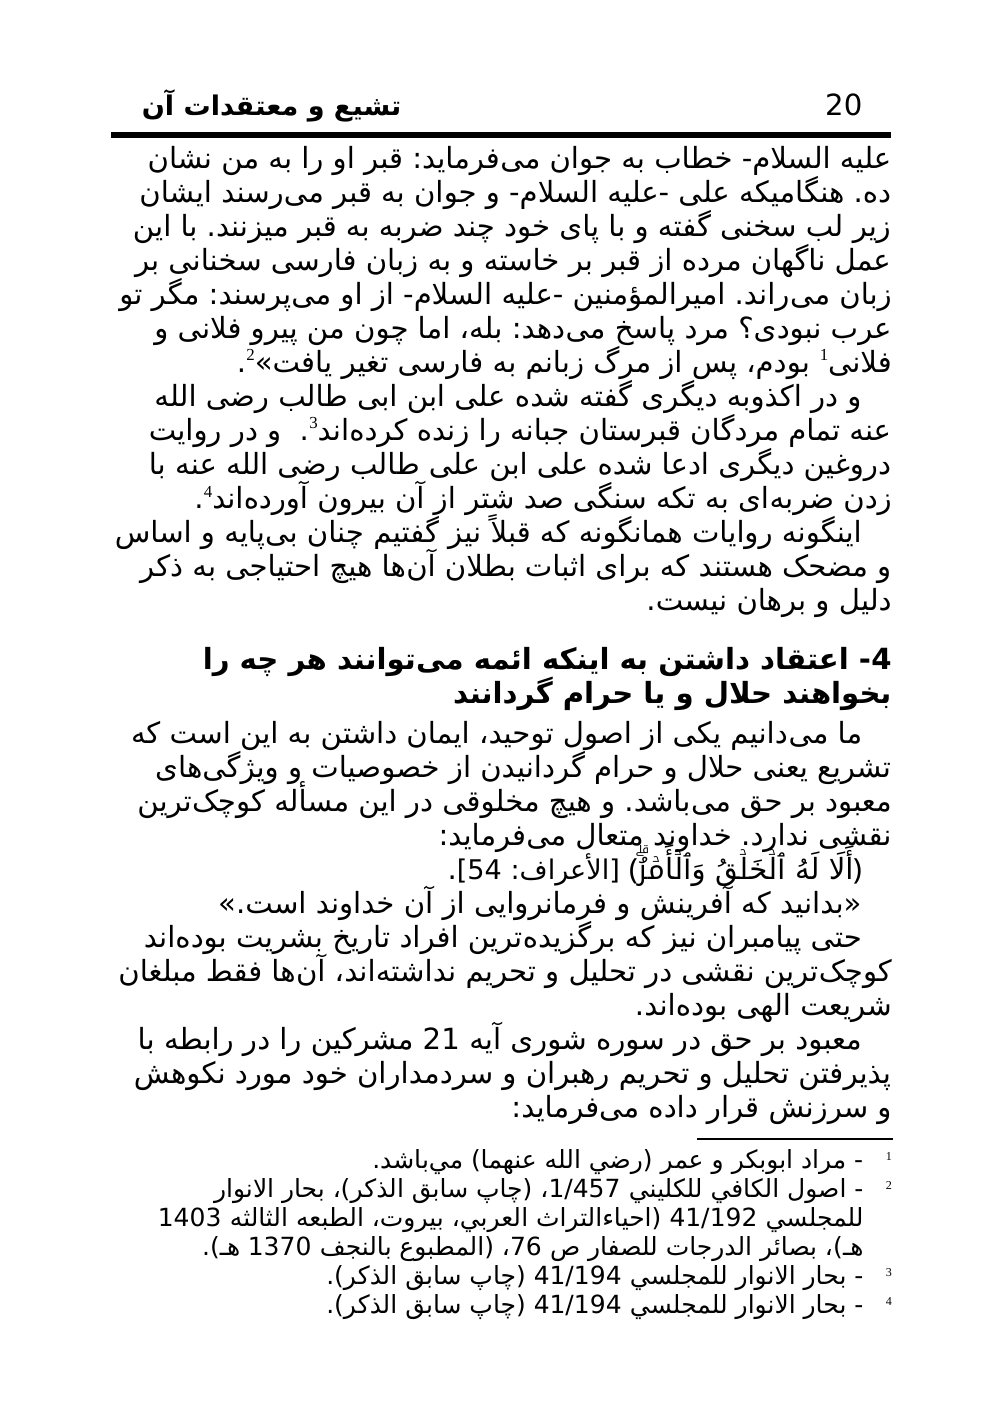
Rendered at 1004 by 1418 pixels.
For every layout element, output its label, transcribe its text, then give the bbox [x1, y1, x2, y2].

text و در اکذوبه دیگری گفته شده علی ابن ابی طالب رضی الله عنه تمام مردگان قبرستان جبانه را زنده کرده‌اند. و در روایت دروغین دیگری ادعا شده علی ابن علی طالب رضی الله عنه با زدن ضربه‌ای به تکه سنگی صد شتر از آن بیرون آورده‌اند. [112, 379, 892, 515]
text ما می‌دانیم یکی از اصول توحید، ایمان داشتن به این است که تشریع یعنی حلال و حرام گردانیدن از خصوصیات و ویژگی‌های معبود بر حق می‌باشد. و هیچ مخلوقی در این مسأله کوچک‌ترین نقشی ندارد. خداوند متعال می‌فرماید: [112, 716, 892, 852]
text معبود بر حق در سوره شوری آیه 21 مشرکین را در رابطه با پذیرفتن تحلیل و تحریم رهبران و سردمداران خود مورد نکوهش و سرزنش قرار داده مى‌فرماید: [112, 1022, 892, 1124]
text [112, 141, 892, 379]
text حتی پیامبران نیز که برگزیده‌ترین افراد تاریخ بشریت بوده‌اند کوچک‌ترین نقشی در تحلیل و تحریم نداشته‌اند، آن‌ها فقط مبلغان شریعت الهی بوده‌اند. [112, 920, 892, 1022]
text 4- اعتقاد داشتن به اینکه ائمه می‌توانند هر چه را بخواهند حلال و یا حرام گردانند [112, 642, 892, 710]
text «بدانید که آفرینش و فرمانروایی از آن خداوند است.» [112, 886, 892, 920]
text ﴿أَلَا لَهُ ٱلۡخَلۡقُ وَٱلۡأَمۡرُۗ﴾ [الأعراف: 54]. [112, 852, 892, 886]
text اینگونه روایات همانگونه که قبلاً نیز گفتیم چنان بی‌پایه و اساس و مضحک هستند که برای اثبات بطلان آن‌ها هیچ احتیاجی به ذکر دلیل و برهان نیست. [112, 515, 892, 617]
